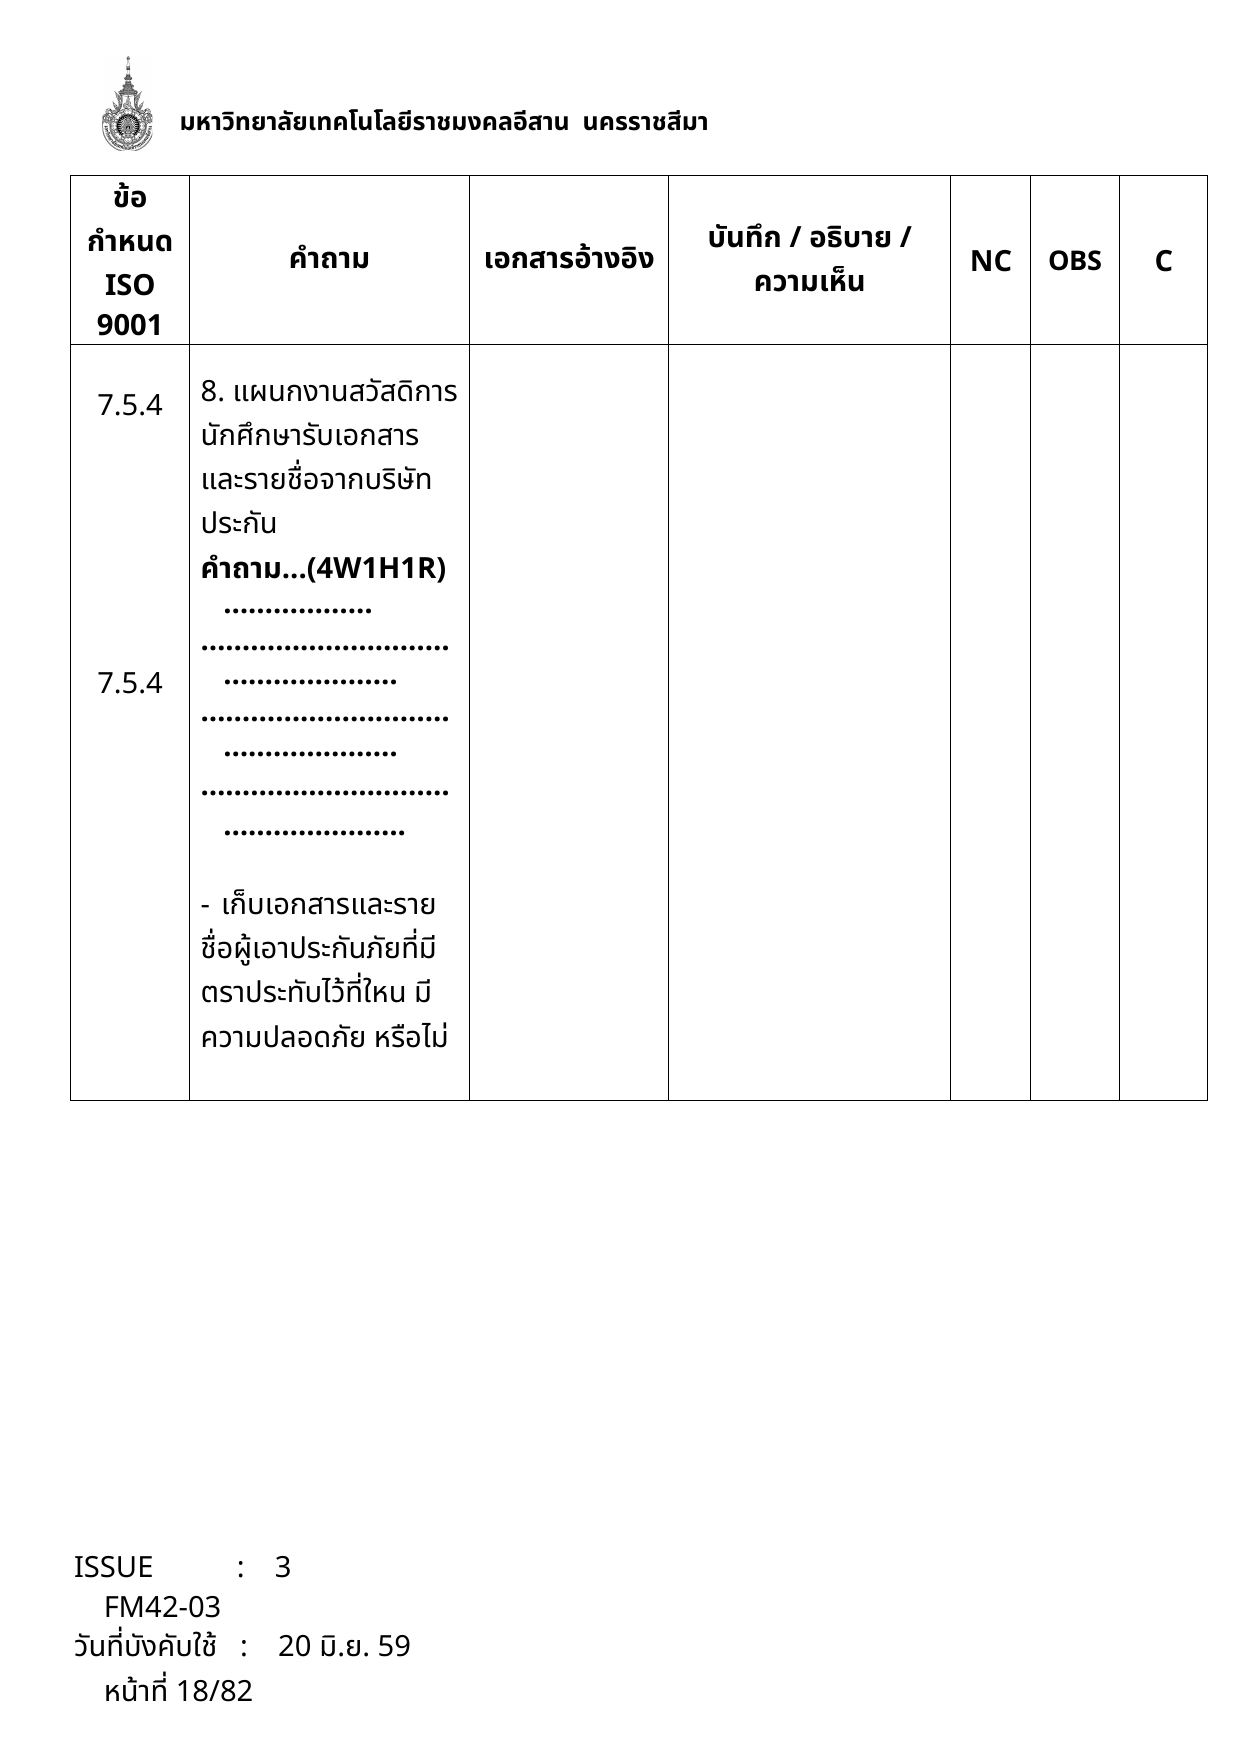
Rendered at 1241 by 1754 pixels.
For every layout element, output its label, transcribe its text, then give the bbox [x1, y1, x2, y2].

table_header บันทึก / อธิบาย / ความเห็น [669, 176, 950, 344]
table_cell [669, 345, 950, 1100]
table_header เอกสารอ้างอิง [470, 176, 668, 344]
picture [102, 56, 153, 151]
table_header ข้อกำหนด ISO 9001 [71, 176, 189, 344]
table_cell 8. แผนกงานสวัสดิการนักศึกษารับเอกสารและรายชื่อจากบริษัทประกัน คำถาม...(4W1H1R)……………… …………………………………………… …………………………………………… ……………………………………………. เก็บเอกสารและรายชื่อผู้เอาประกันภัยที่มีตราประทับไว้ที่ใหน มีความปลอดภัย หรือไม่ [190, 345, 469, 1100]
table_header NC [951, 176, 1030, 344]
table_header C [1120, 176, 1207, 344]
table_cell 7.5.4 7.5.4 [71, 345, 189, 1100]
table_cell [470, 345, 668, 1100]
table_header OBS [1031, 176, 1119, 344]
table_cell [951, 345, 1030, 1100]
table_header คำถาม [190, 176, 469, 344]
table_cell [1031, 345, 1119, 1100]
table_cell [1120, 345, 1207, 1100]
